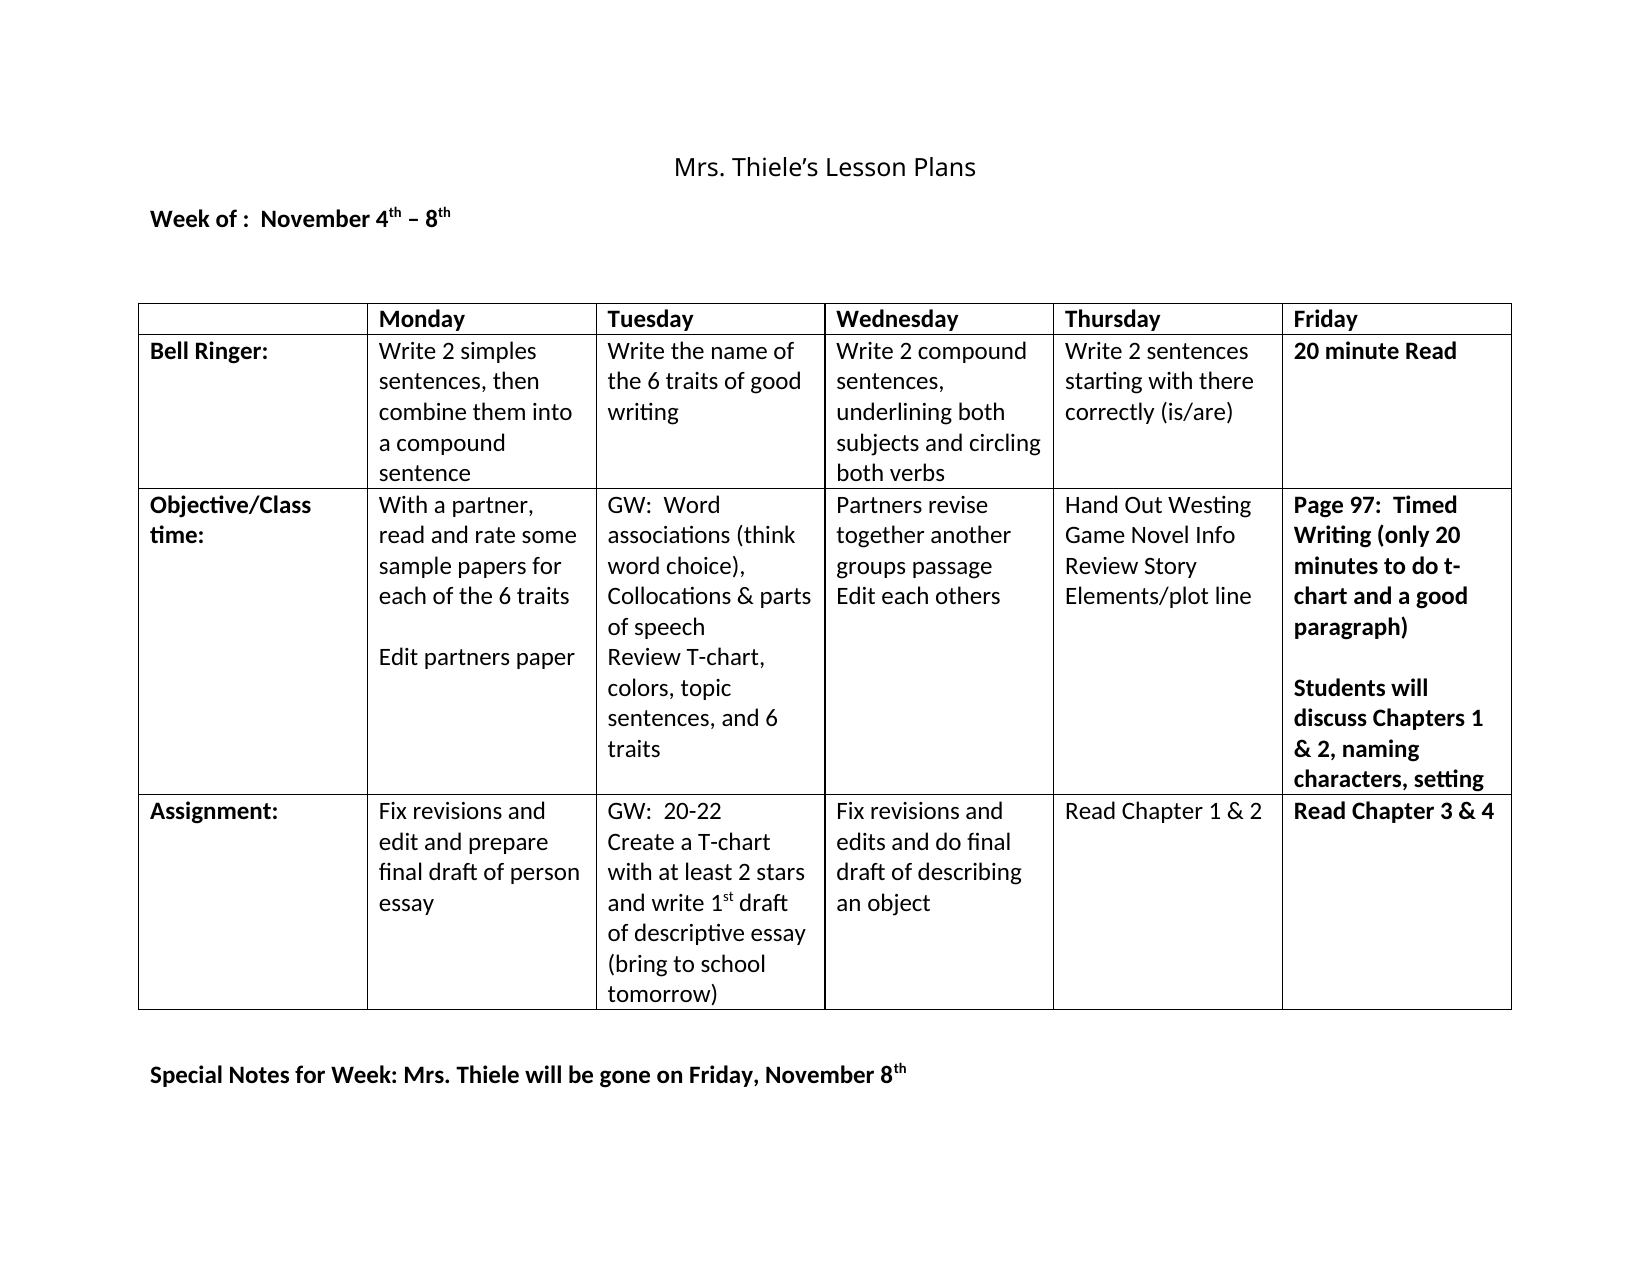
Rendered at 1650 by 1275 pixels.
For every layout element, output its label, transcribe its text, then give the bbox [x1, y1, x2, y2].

table_header Tuesday [597, 304, 824, 334]
table_cell Fix revisions and edits and do final draft of describing an object [826, 795, 1053, 1009]
table_cell Hand Out Westing Game Novel Info Review Story Elements/plot line [1054, 489, 1282, 794]
table_cell 20 minute Read [1283, 335, 1511, 488]
text Mrs. Thiele’s Lesson Plans [150, 150, 1500, 184]
text Week of : November 4th – 8th [150, 203, 1500, 234]
table_header Wednesday [826, 304, 1053, 334]
table_cell Write 2 compound sentences, underlining both subjects and circling both verbs [826, 335, 1053, 488]
table_cell GW: Word associations (think word choice), Collocations & parts of speech Review T-chart, colors, topic sentences, and 6 traits [597, 489, 824, 794]
text Special Notes for Week: Mrs. Thiele will be gone on Friday, November 8th [150, 1059, 1500, 1090]
table_header [139, 304, 367, 334]
table_cell Read Chapter 1 & 2 [1054, 795, 1282, 1009]
table_header Friday [1283, 304, 1511, 334]
table_cell GW: 20-22 Create a T-chart with at least 2 stars and write 1st draft of descriptive essay (bring to school tomorrow) [597, 795, 824, 1009]
table_cell With a partner, read and rate some sample papers for each of the 6 traits Edit partners paper [368, 489, 596, 794]
table_cell Write 2 sentences starting with there correctly (is/are) [1054, 335, 1282, 488]
table_header Monday [368, 304, 596, 334]
table_cell Fix revisions and edit and prepare final draft of person essay [368, 795, 596, 1009]
table_cell Write 2 simples sentences, then combine them into a compound sentence [368, 335, 596, 488]
table_cell Bell Ringer: [139, 335, 367, 488]
table_header Thursday [1054, 304, 1282, 334]
table_cell Partners revise together another groups passage Edit each others [826, 489, 1053, 794]
table_cell Write the name of the 6 traits of good writing [597, 335, 824, 488]
table_cell Objective/Class time: [139, 489, 367, 794]
table_cell Page 97: Timed Writing (only 20 minutes to do t-chart and a good paragraph) Students will discuss Chapters 1 & 2, naming characters, setting [1283, 489, 1511, 794]
table_cell Assignment: [139, 795, 367, 1009]
table_cell Read Chapter 3 & 4 [1283, 795, 1511, 1009]
